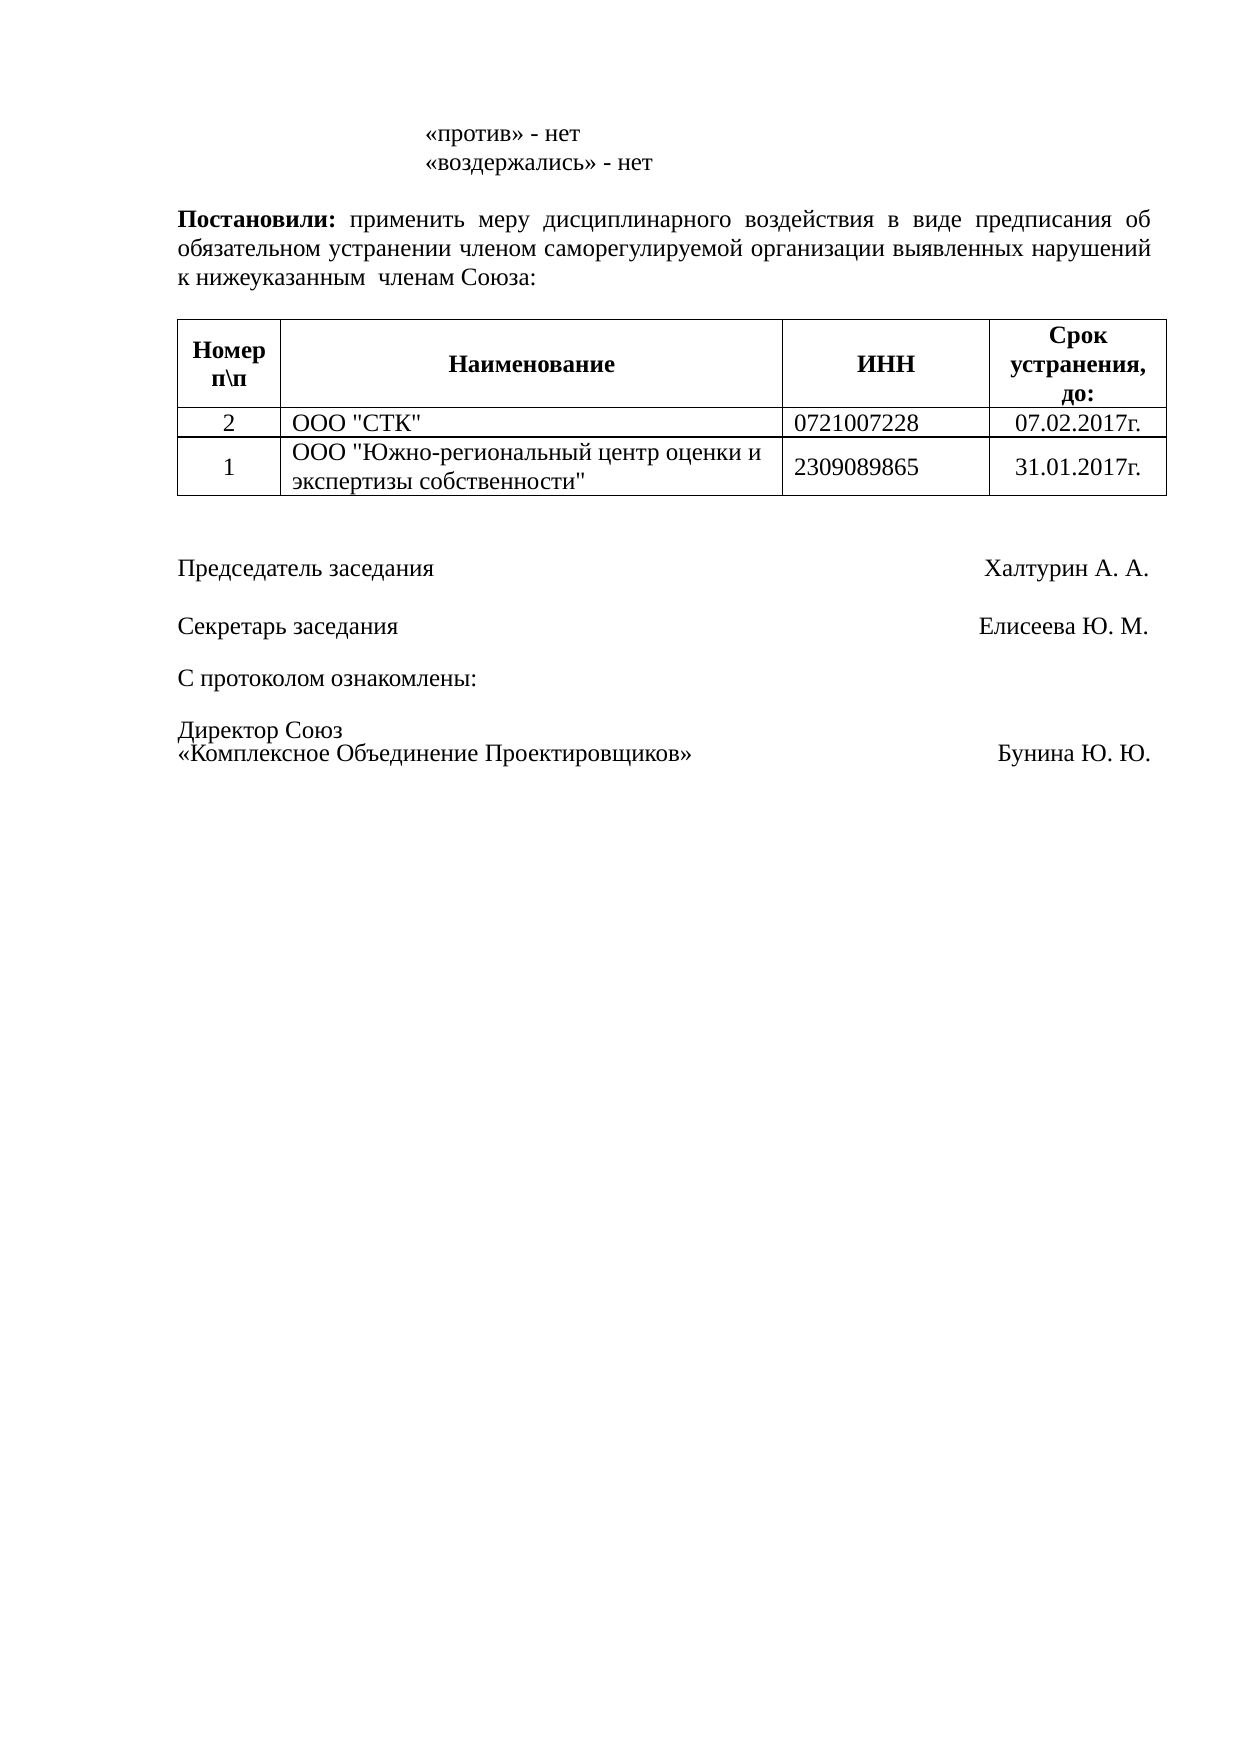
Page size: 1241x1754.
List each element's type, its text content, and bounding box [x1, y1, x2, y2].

table_cell 07.02.2017г. [990, 408, 1166, 436]
text «воздержались» - нет [177, 147, 1152, 176]
table_cell ООО "СТК" [281, 408, 782, 436]
text Секретарь заседания Елисеева Ю. М. [177, 611, 1152, 640]
table_cell ООО "Южно-региональный центр оценки и экспертизы собственности" [281, 438, 782, 495]
table_header Наименование [281, 320, 782, 407]
text «Комплексное Объединение Проектировщиков» Бунина Ю. Ю. [177, 743, 1152, 766]
table_header Номер п\п [178, 320, 280, 407]
table_header Срок устранения, до: [990, 320, 1166, 407]
table_cell 1 [178, 438, 280, 495]
table_cell 2309089865 [783, 438, 989, 495]
table_header ИНН [783, 320, 989, 407]
text Председатель заседания Халтурин А. А. [177, 553, 1152, 582]
text С протоколом ознакомлены: [177, 668, 1152, 691]
text Директор Союз [177, 720, 1152, 743]
table_cell 2 [178, 408, 280, 436]
table_cell 31.01.2017г. [990, 438, 1166, 495]
text «против» - нет [177, 118, 1152, 147]
text Постановили: применить меру дисциплинарного воздействия в виде предписания об обязательном устранении членом саморегулируемой организации выявленных нарушений к нижеуказанным членам Союза: [177, 204, 1152, 291]
table_cell 0721007228 [783, 408, 989, 436]
